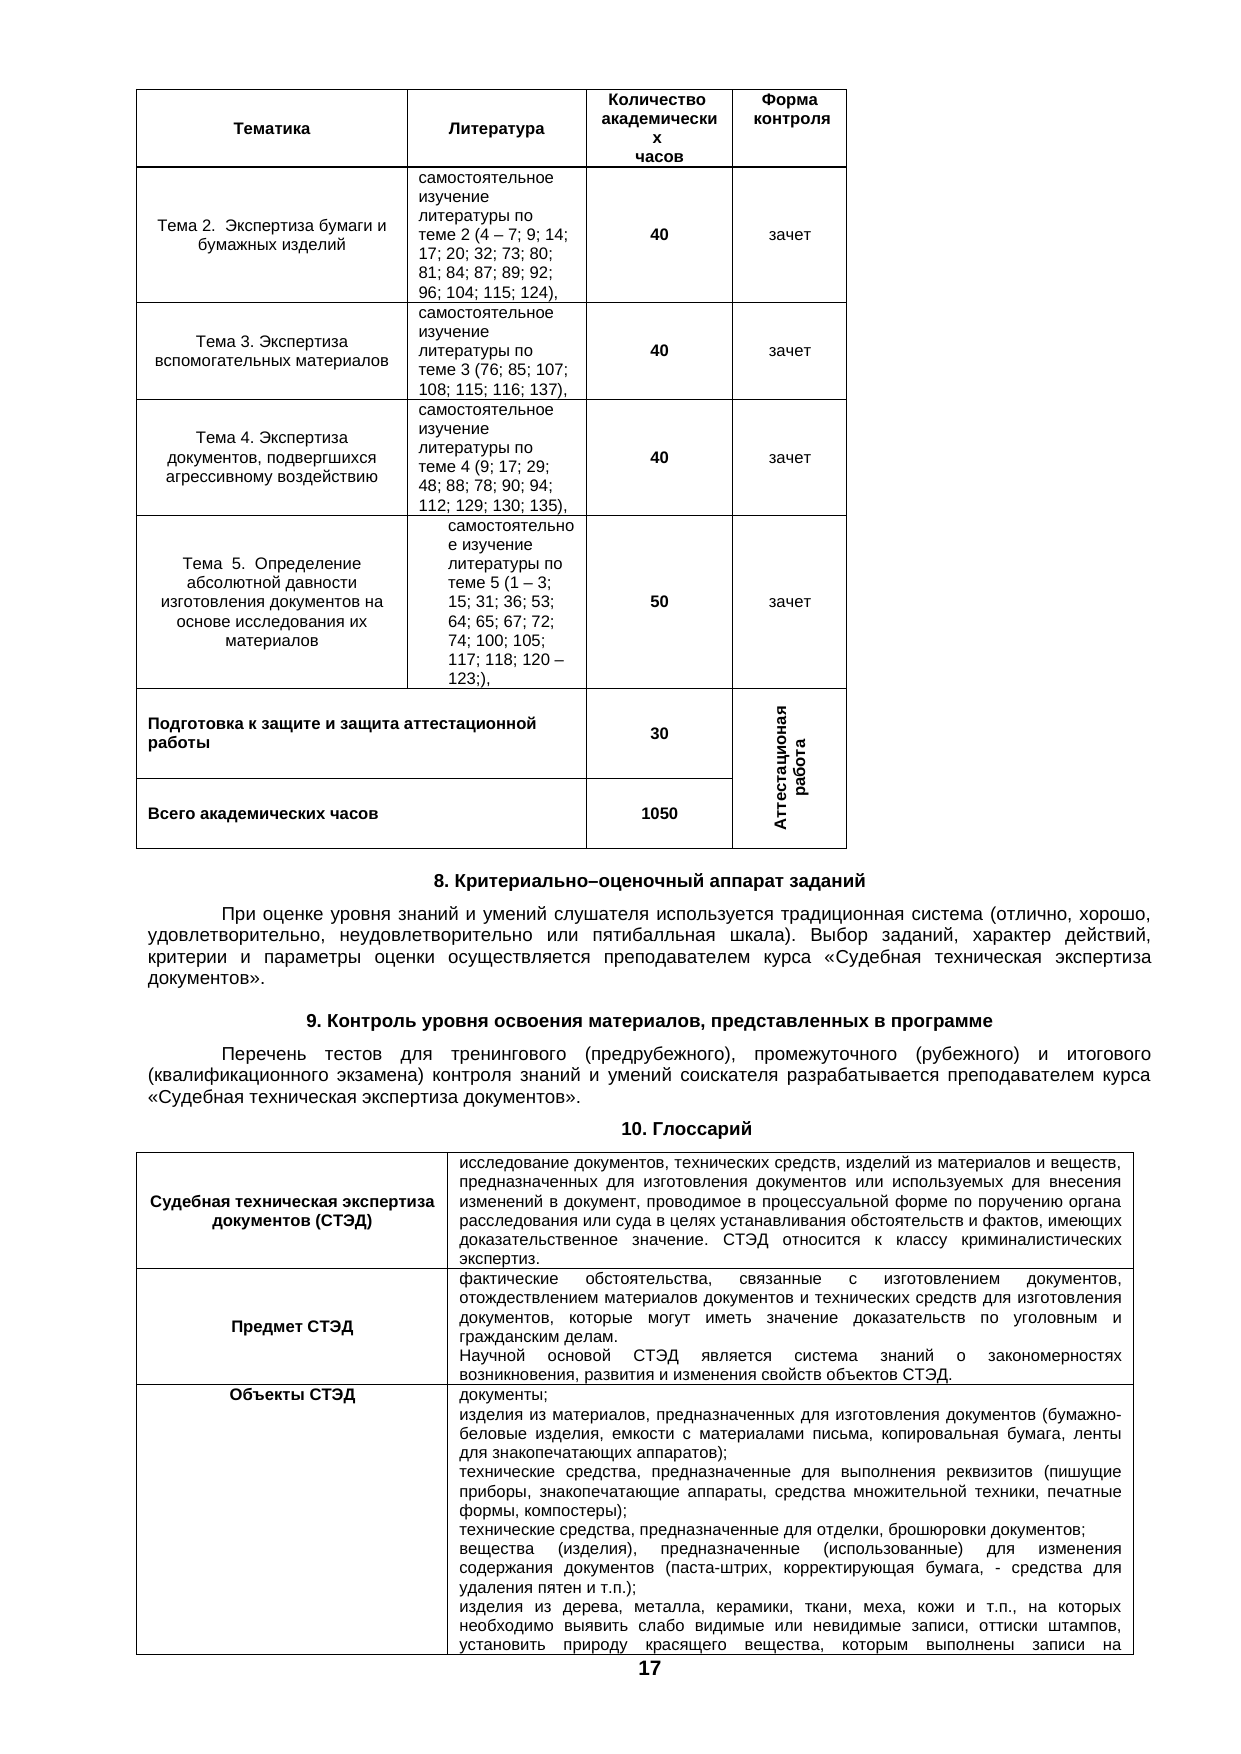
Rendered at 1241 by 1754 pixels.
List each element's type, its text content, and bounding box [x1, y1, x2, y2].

table_cell зачет [733, 168, 846, 302]
table_cell Предмет СТЭД [137, 1269, 447, 1384]
table_cell Тема 3. Экспертиза вспомогательных материалов [137, 303, 407, 398]
table_cell самостоятельное изучение литературы по теме 4 (9; 17; 29; 48; 88; 78; 90; 94; 112; 129; 130; 135), [408, 400, 586, 514]
text 10. Глоссарий [148, 1118, 1152, 1139]
text При оценке уровня знаний и умений слушателя используется традиционная система (отлично, хорошо, удовлетворительно, неудовлетворительно или пятибалльная шкала). Выбор заданий, характер действий, критерии и параметры оценки осуществляется преподавателем курса «Судебная техническая экспертиза документов». [148, 902, 1152, 989]
table_cell Подготовка к защите и защита аттестационной работы [137, 689, 586, 777]
table_cell 50 [587, 516, 732, 688]
table_header Литература [408, 90, 586, 166]
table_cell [448, 1385, 1133, 1654]
table_cell 30 [587, 689, 732, 777]
table_cell Аттестационая работа [733, 689, 846, 848]
text 8. Критериально–оценочный аппарат заданий [148, 870, 1152, 892]
table_cell самостоятельное изучение литературы по теме 5 (1 – 3; 15; 31; 36; 53; 64; 65; 67; 72; 74; 100; 105; 117; 118; 120 – 123;), [408, 516, 586, 688]
table_cell фактические обстоятельства, связанные с изготовлением документов, отождествлением материалов документов и технических средств для изготовления документов, которые могут иметь значение доказательств по уголовным и гражданским делам. Научной основой СТЭД является система знаний о закономерностях возникновения, развития и изменения свойств объектов СТЭД. [448, 1269, 1133, 1384]
table_header Форма контроля [733, 90, 846, 166]
table_cell 1050 [587, 779, 732, 848]
table_cell самостоятельное изучение литературы по теме 3 (76; 85; 107; 108; 115; 116; 137), [408, 303, 586, 398]
table_cell Тема 4. Экспертиза документов, подвергшихся агрессивному воздействию [137, 400, 407, 514]
text Перечень тестов для тренингового (предрубежного), промежуточного (рубежного) и итогового (квалификационного экзамена) контроля знаний и умений соискателя разрабатывается преподавателем курса «Судебная техническая экспертиза документов». [148, 1043, 1152, 1107]
table_cell Тема 2. Экспертиза бумаги и бумажных изделий [137, 168, 407, 302]
table_cell 40 [587, 303, 732, 398]
table_cell зачет [733, 516, 846, 688]
table_cell самостоятельное изучение литературы по теме 2 (4 – 7; 9; 14; 17; 20; 32; 73; 80; 81; 84; 87; 89; 92; 96; 104; 115; 124), [408, 168, 586, 302]
table_cell зачет [733, 303, 846, 398]
table_header Судебная техническая экспертиза документов (СТЭД) [137, 1153, 447, 1268]
table_cell Тема 5. Определение абсолютной давности изготовления документов на основе исследования их материалов [137, 516, 407, 688]
table_cell зачет [733, 400, 846, 514]
table_header Количество академических часов [587, 90, 732, 166]
table_cell 40 [587, 400, 732, 514]
table_cell Объекты СТЭД [137, 1385, 447, 1654]
table_cell 40 [587, 168, 732, 302]
table_header исследование документов, технических средств, изделий из материалов и веществ, предназначенных для изготовления документов или используемых для внесения изменений в документ, проводимое в процессуальной форме по поручению органа расследования или суда в целях устанавливания обстоятельств и фактов, имеющих доказательственное значение. СТЭД относится к классу криминалистических экспертиз. [448, 1153, 1133, 1268]
table_cell Всего академических часов [137, 779, 586, 848]
text 9. Контроль уровня освоения материалов, представленных в программе [148, 1010, 1152, 1032]
table_header Тематика [137, 90, 407, 166]
